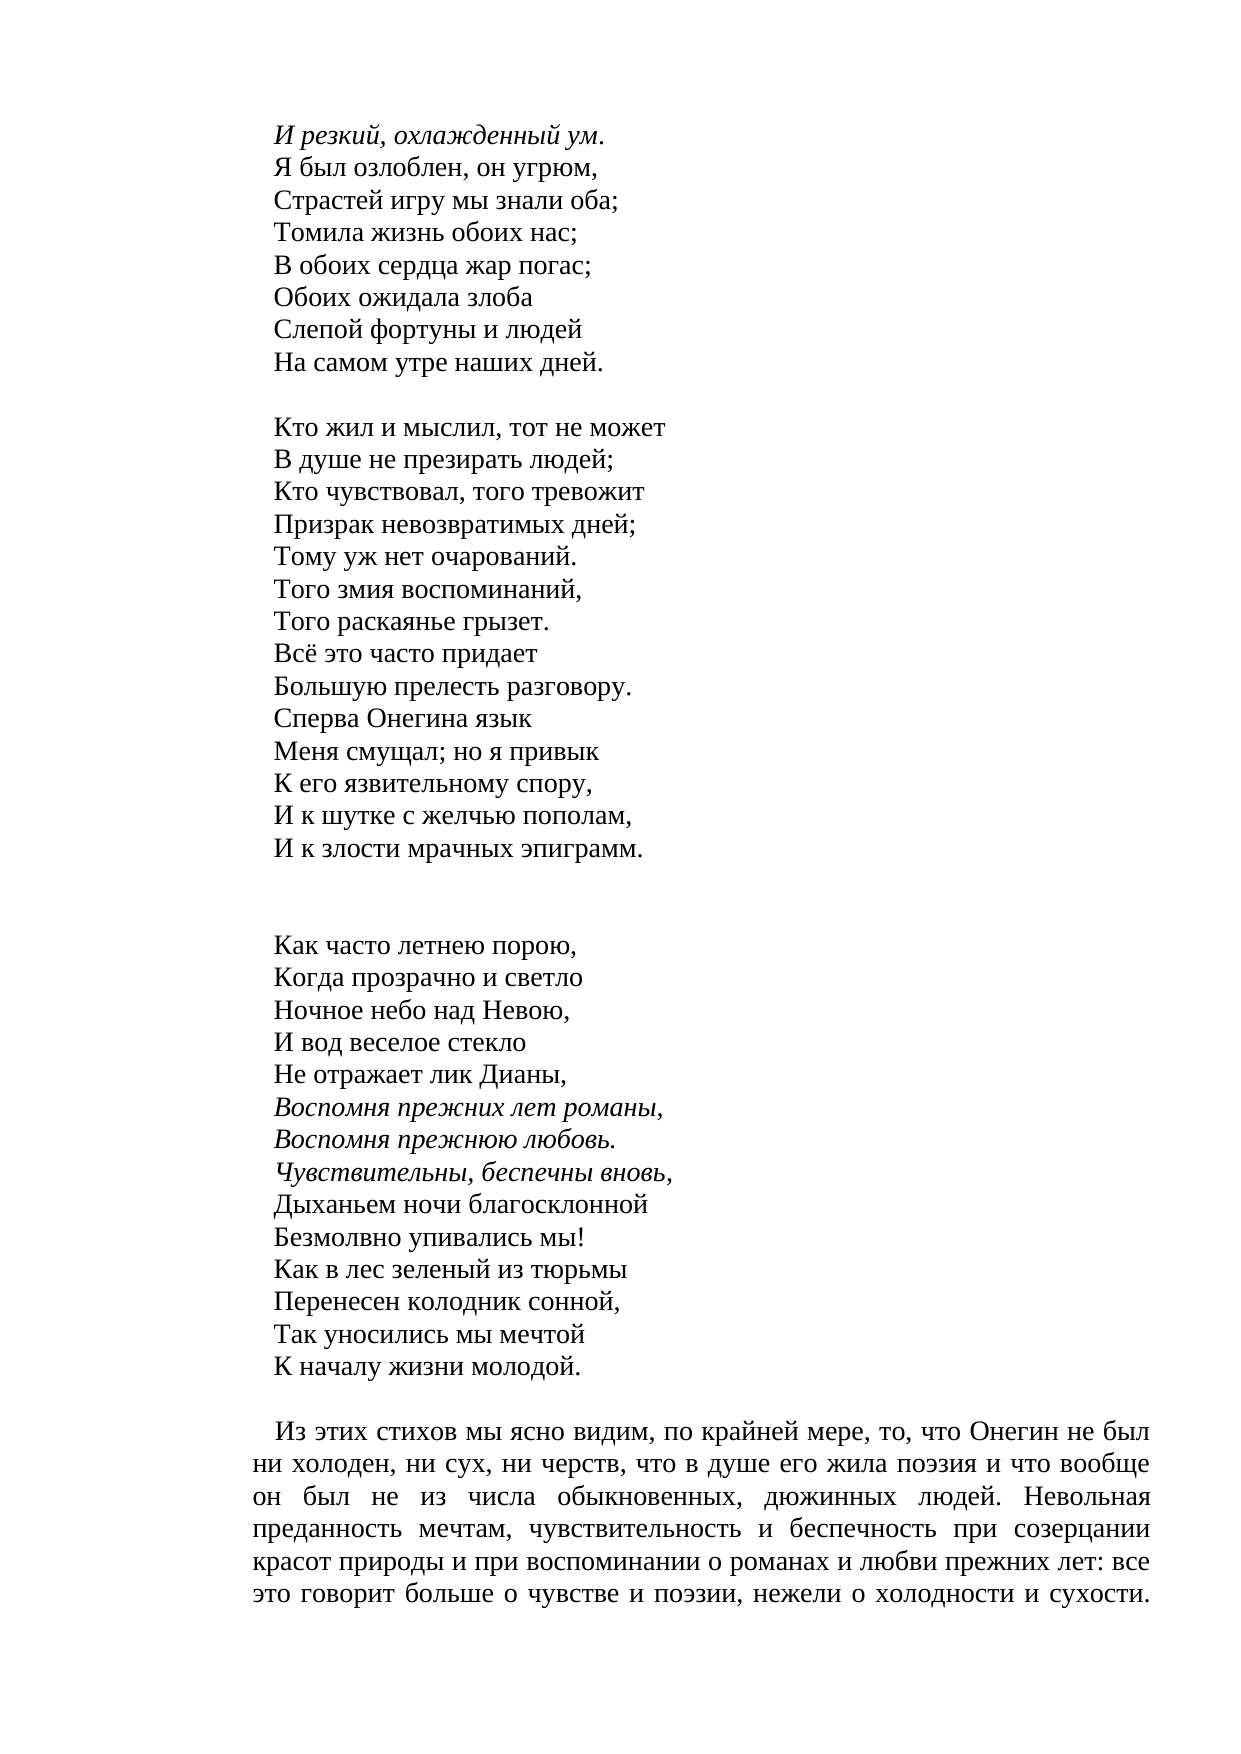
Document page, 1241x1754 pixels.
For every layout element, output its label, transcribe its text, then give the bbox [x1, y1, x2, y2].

text Воспомня прежних лет романы, [252, 1090, 1152, 1122]
text Призрак невозвратимых дней; [252, 507, 1152, 539]
text К началу жизни молодой. [252, 1349, 1152, 1382]
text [252, 1414, 1152, 1608]
text Ночное небо над Невою, [252, 993, 1152, 1025]
text Кто жил и мыслил, тот не может [252, 410, 1152, 442]
text Того змия воспоминаний, [252, 572, 1152, 604]
text Тому уж нет очарований. [252, 539, 1152, 572]
text И к злости мрачных эпиграмм. [252, 831, 1152, 863]
text Слепой фортуны и людей [252, 312, 1152, 345]
text Перенесен колодник сонной, [252, 1284, 1152, 1317]
text Того раскаянье грызет. [252, 604, 1152, 636]
text Сперва Онегина язык [252, 701, 1152, 734]
text Меня смущал; но я привык [252, 734, 1152, 766]
text На самом утре наших дней. [252, 345, 1152, 377]
text Как в лес зеленый из тюрьмы [252, 1252, 1152, 1284]
text Всё это часто придает [252, 636, 1152, 669]
text Томила жизнь обоих нас; [252, 215, 1152, 248]
text Кто чувствовал, того тревожит [252, 474, 1152, 507]
text Так уносились мы мечтой [252, 1317, 1152, 1349]
text Я был озлоблен, он угрюм, [252, 151, 1152, 183]
text Безмолвно упивались мы! [252, 1219, 1152, 1252]
text В обоих сердца жар погас; [252, 248, 1152, 280]
text И резкий, охлажденный ум. [252, 118, 1152, 151]
text Чувствительны, беспечны вновь, [252, 1155, 1152, 1187]
text Не отражает лик Дианы, [252, 1058, 1152, 1090]
text Страстей игру мы знали оба; [252, 183, 1152, 215]
text Обоих ожидала злоба [252, 280, 1152, 312]
text Дыханьем ночи благосклонной [252, 1187, 1152, 1219]
text К его язвительному спору, [252, 766, 1152, 798]
text Как часто летнею порою, [252, 928, 1152, 960]
text Большую прелесть разговору. [252, 669, 1152, 701]
text И к шутке с желчью пополам, [252, 798, 1152, 831]
text И вод веселое стекло [252, 1025, 1152, 1058]
text Когда прозрачно и светло [252, 960, 1152, 993]
text В душе не презирать людей; [252, 442, 1152, 474]
text Воспомня прежнюю любовь. [252, 1122, 1152, 1155]
